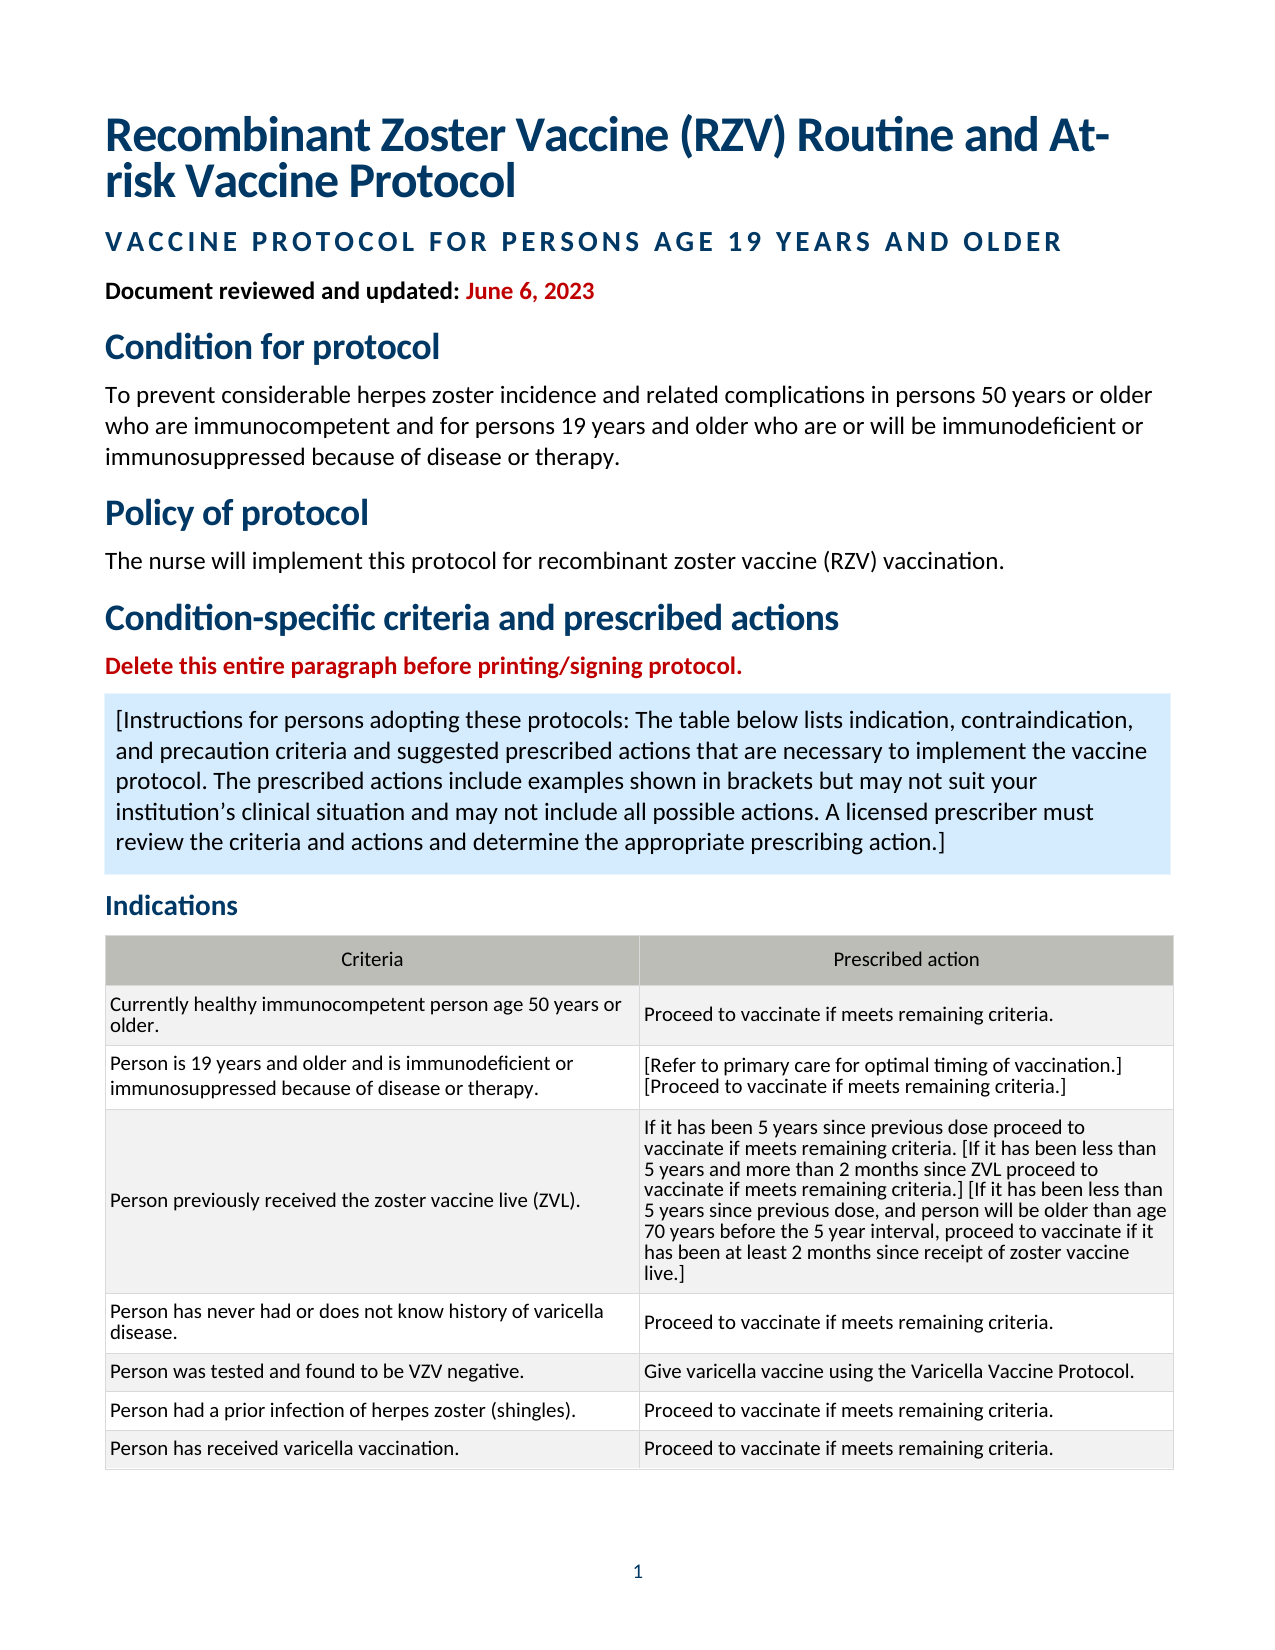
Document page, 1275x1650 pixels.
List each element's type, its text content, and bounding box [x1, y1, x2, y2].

text The nurse will implement this protocol for recombinant zoster vaccine (RZV) vaccination. [105, 545, 1170, 576]
subtitle Policy of protocol [105, 496, 1170, 533]
table_cell Person has never had or does not know history of varicella disease. [106, 1294, 639, 1352]
table_cell Person previously received the zoster vaccine live (ZVL). [106, 1110, 639, 1293]
table_cell Person had a prior infection of herpes zoster (shingles). [106, 1392, 639, 1430]
table_cell If it has been 5 years since previous dose proceed to vaccinate if meets remaining criteria. [If it has been less than 5 years and more than 2 months since ZVL proceed to vaccinate if meets remaining criteria.] [If it has been less than 5 years since previous dose, and person will be older than age 70 years before the 5 year interval, proceed to vaccinate if it has been at least 2 months since receipt of zoster vaccine live.] [640, 1110, 1173, 1293]
table_cell Currently healthy immunocompetent person age 50 years or older. [106, 986, 639, 1045]
table_cell Proceed to vaccinate if meets remaining criteria. [640, 1431, 1173, 1468]
subtitle Condition-specific criteria and prescribed actions [105, 601, 1170, 637]
subtitle Recombinant Zoster Vaccine (RZV) Routine and At-risk Vaccine Protocol [105, 112, 1170, 210]
table_cell Proceed to vaccinate if meets remaining criteria. [640, 1294, 1173, 1352]
subtitle Condition for protocol [105, 330, 1170, 367]
text [Instructions for persons adopting these protocols: The table below lists indication, contraindication, and precaution criteria and suggested prescribed actions that are necessary to implement the vaccine protocol. The prescribed actions include examples shown in brackets but may not suit your institution’s clinical situation and may not include all possible actions. A licensed prescriber must review the criteria and actions and determine the appropriate prescribing action.] [105, 694, 1170, 874]
title Indications [105, 887, 1170, 923]
table_cell [Refer to primary care for optimal timing of vaccination.] [Proceed to vaccinate if meets remaining criteria.] [640, 1046, 1173, 1108]
table_header Criteria [106, 936, 639, 985]
text Delete this entire paragraph before printing/signing protocol. [105, 650, 1170, 681]
table_cell Proceed to vaccinate if meets remaining criteria. [640, 1392, 1173, 1430]
table_cell Person has received varicella vaccination. [106, 1431, 639, 1468]
text To prevent considerable herpes zoster incidence and related complications in persons 50 years or older who are immunocompetent and for persons 19 years and older who are or will be immunodeficient or immunosuppressed because of disease or therapy. [105, 379, 1170, 471]
table_cell Proceed to vaccinate if meets remaining criteria. [640, 986, 1173, 1045]
table_cell Give varicella vaccine using the Varicella Vaccine Protocol. [640, 1354, 1173, 1391]
table_cell Person was tested and found to be VZV negative. [106, 1354, 639, 1391]
subtitle vaccine protocol for Persons Age 19 years and older [105, 223, 1170, 258]
table_cell Person is 19 years and older and is immunodeficient or immunosuppressed because of disease or therapy. [106, 1046, 639, 1108]
text Document reviewed and updated: June 6, 2023 [105, 275, 1170, 305]
table_header Prescribed action [640, 936, 1173, 985]
